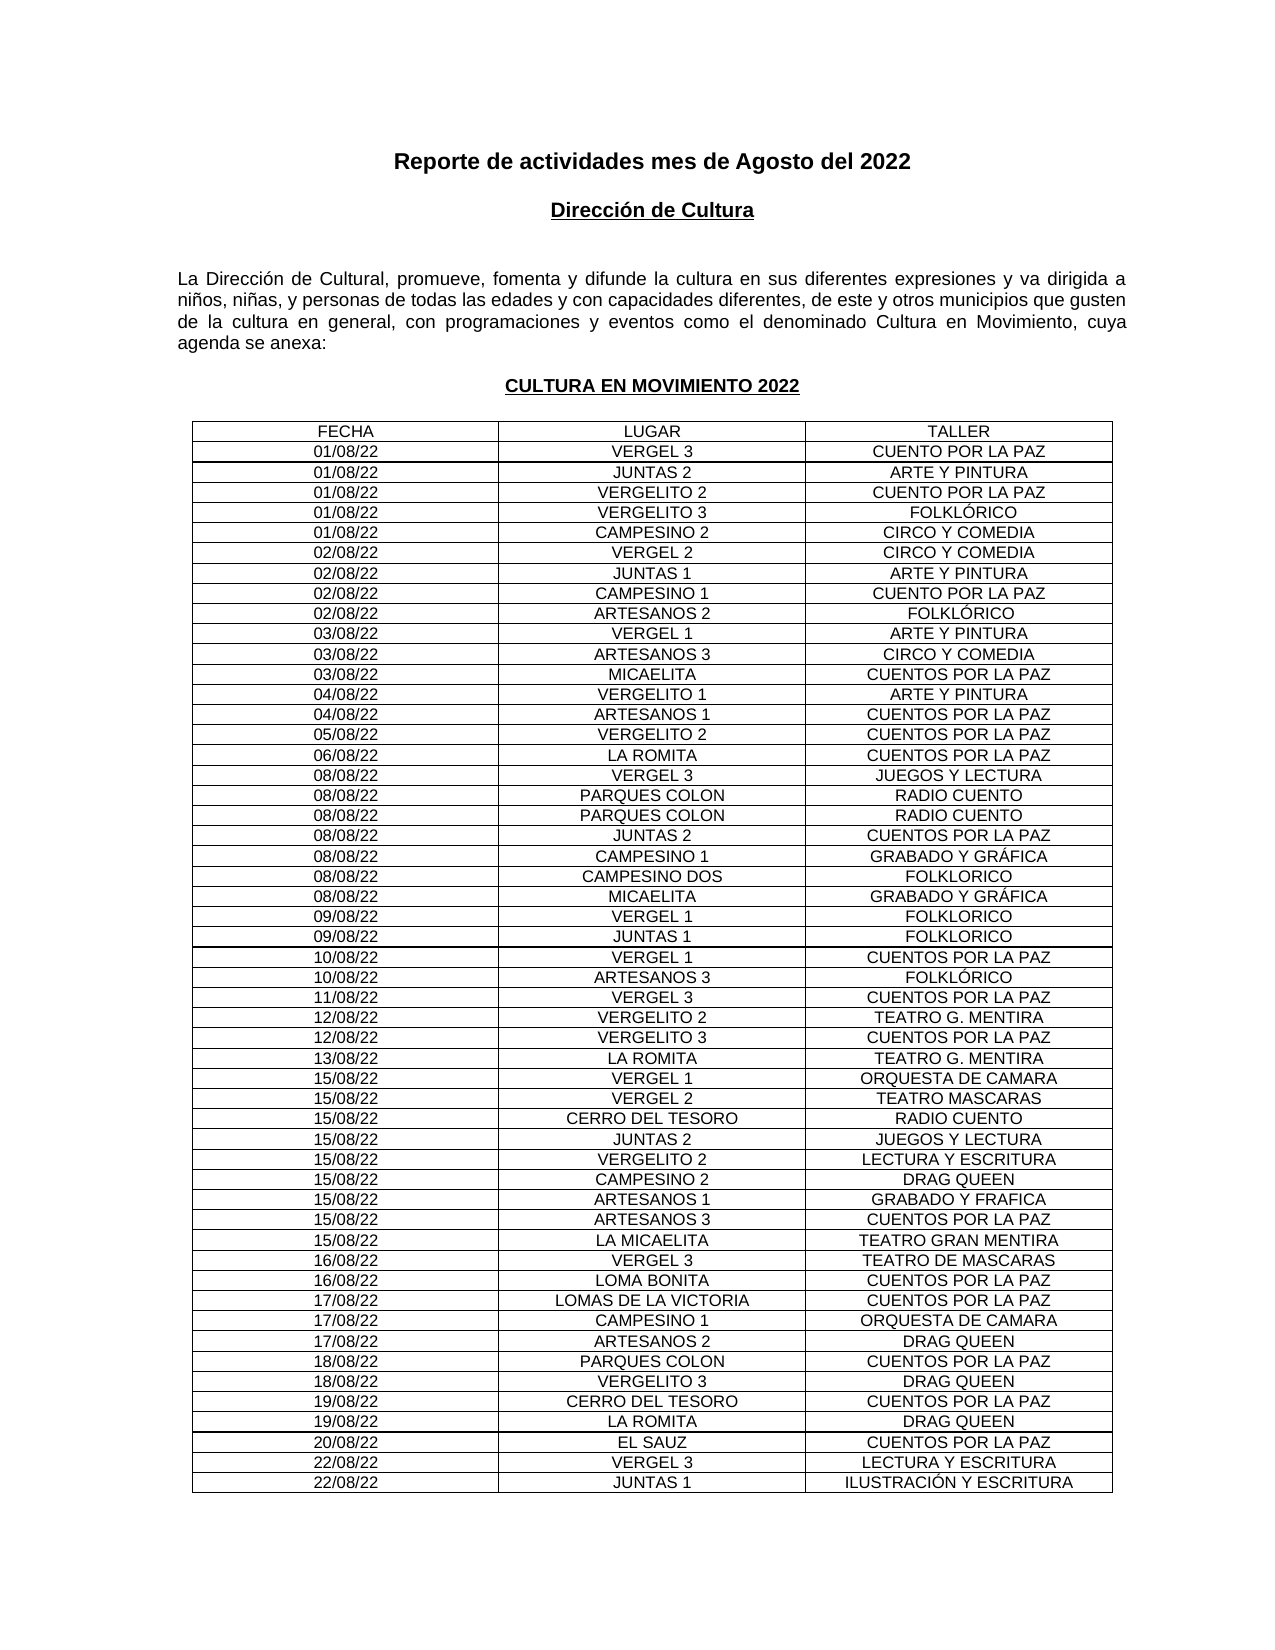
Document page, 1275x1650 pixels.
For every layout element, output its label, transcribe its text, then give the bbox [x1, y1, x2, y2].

table_cell JUNTAS 1 [499, 927, 805, 946]
table_cell 15/08/22 [193, 1210, 498, 1229]
table_cell 19/08/22 [193, 1412, 498, 1431]
table_cell ARTE Y PINTURA [806, 685, 1112, 704]
table_cell CUENTOS POR LA PAZ [806, 745, 1112, 764]
table_cell DRAG QUEEN [806, 1331, 1112, 1351]
table_cell 01/08/22 [193, 503, 498, 522]
table_cell 12/08/22 [193, 1028, 498, 1047]
table_cell JUEGOS Y LECTURA [806, 766, 1112, 785]
table_cell ILUSTRACIÓN Y ESCRITURA [806, 1473, 1112, 1492]
table_cell FOLKLÓRICO [806, 604, 1112, 623]
table_cell 09/08/22 [193, 927, 498, 946]
table_cell CUENTOS POR LA PAZ [806, 665, 1112, 684]
table_cell CUENTO POR LA PAZ [806, 442, 1112, 461]
table_cell 17/08/22 [193, 1331, 498, 1351]
table_cell VERGELITO 1 [499, 685, 805, 704]
table_cell RADIO CUENTO [806, 786, 1112, 805]
table_cell JUNTAS 1 [499, 1473, 805, 1492]
table_cell CUENTOS POR LA PAZ [806, 1433, 1112, 1452]
table_cell CIRCO Y COMEDIA [806, 523, 1112, 542]
table_cell CAMPESINO 1 [499, 1311, 805, 1330]
table_header TALLER [806, 422, 1112, 441]
table_cell 15/08/22 [193, 1089, 498, 1108]
table_cell 16/08/22 [193, 1251, 498, 1270]
table_cell 03/08/22 [193, 644, 498, 663]
table_cell CUENTOS POR LA PAZ [806, 948, 1112, 967]
table_cell LECTURA Y ESCRITURA [806, 1453, 1112, 1472]
table_cell MICAELITA [499, 665, 805, 684]
table_cell CUENTOS POR LA PAZ [806, 826, 1112, 845]
table_cell VERGELITO 2 [499, 483, 805, 502]
table_cell 04/08/22 [193, 685, 498, 704]
table_cell VERGEL 1 [499, 907, 805, 926]
table_cell CUENTO POR LA PAZ [806, 483, 1112, 502]
table_cell LA MICAELITA [499, 1230, 805, 1249]
table_cell LOMAS DE LA VICTORIA [499, 1291, 805, 1310]
table_cell 08/08/22 [193, 846, 498, 866]
table_cell VERGEL 3 [499, 1453, 805, 1472]
table_cell 05/08/22 [193, 725, 498, 744]
table_cell ARTESANOS 1 [499, 705, 805, 724]
text La Dirección de Cultural, promueve, fomenta y difunde la cultura en sus diferentes expresiones y va dirigida a niños, niñas, y personas de todas las edades y con capacidades diferentes, de este y otros municipios que gusten de la cultura en general, con programaciones y eventos como el denominado Cultura en Movimiento, cuya agenda se anexa: [177, 267, 1127, 354]
table_cell CERRO DEL TESORO [499, 1392, 805, 1411]
table_cell FOLKLORICO [806, 907, 1112, 926]
table_cell VERGELITO 2 [499, 1150, 805, 1169]
table_cell JUNTAS 1 [499, 564, 805, 583]
table_cell 01/08/22 [193, 483, 498, 502]
table_cell CIRCO Y COMEDIA [806, 644, 1112, 663]
table_cell CERRO DEL TESORO [499, 1109, 805, 1128]
table_cell LECTURA Y ESCRITURA [806, 1150, 1112, 1169]
table_cell ARTE Y PINTURA [806, 463, 1112, 482]
table_cell 17/08/22 [193, 1291, 498, 1310]
table_cell ARTE Y PINTURA [806, 624, 1112, 643]
table_cell CAMPESINO 2 [499, 523, 805, 542]
table_cell TEATRO G. MENTIRA [806, 1049, 1112, 1068]
table_cell VERGELITO 3 [499, 503, 805, 522]
table_cell LA ROMITA [499, 745, 805, 764]
table_cell RADIO CUENTO [806, 1109, 1112, 1128]
table_cell ARTESANOS 3 [499, 1210, 805, 1229]
table_cell 02/08/22 [193, 564, 498, 583]
table_cell 02/08/22 [193, 584, 498, 603]
table_cell 01/08/22 [193, 523, 498, 542]
table_cell DRAG QUEEN [806, 1372, 1112, 1391]
table_cell JUNTAS 2 [499, 1129, 805, 1148]
table_cell 15/08/22 [193, 1129, 498, 1148]
text Dirección de Cultura [177, 198, 1127, 222]
table_cell 06/08/22 [193, 745, 498, 764]
table_cell JUNTAS 2 [499, 826, 805, 845]
table_cell TEATRO GRAN MENTIRA [806, 1230, 1112, 1249]
table_cell VERGELITO 3 [499, 1372, 805, 1391]
table_cell 18/08/22 [193, 1352, 498, 1371]
table_cell JUEGOS Y LECTURA [806, 1129, 1112, 1148]
table_cell 15/08/22 [193, 1150, 498, 1169]
table_cell 08/08/22 [193, 826, 498, 845]
table_cell VERGEL 3 [499, 766, 805, 785]
table_cell 03/08/22 [193, 624, 498, 643]
table_cell ARTESANOS 3 [499, 644, 805, 663]
table_cell VERGEL 1 [499, 1069, 805, 1088]
table_header LUGAR [499, 422, 805, 441]
table_cell VERGELITO 2 [499, 1008, 805, 1027]
table_cell 08/08/22 [193, 786, 498, 805]
table_cell CUENTOS POR LA PAZ [806, 1291, 1112, 1310]
table_cell ORQUESTA DE CAMARA [806, 1069, 1112, 1088]
table_cell ARTESANOS 1 [499, 1190, 805, 1209]
table_cell 02/08/22 [193, 604, 498, 623]
text Reporte de actividades mes de Agosto del 2022 [177, 148, 1127, 174]
table_cell VERGEL 3 [499, 442, 805, 461]
table_cell 15/08/22 [193, 1069, 498, 1088]
table_cell 15/08/22 [193, 1190, 498, 1209]
table_cell CUENTOS POR LA PAZ [806, 705, 1112, 724]
table_cell EL SAUZ [499, 1433, 805, 1452]
table_header FECHA [193, 422, 498, 441]
table_cell 01/08/22 [193, 463, 498, 482]
table_cell 09/08/22 [193, 907, 498, 926]
table_cell CUENTOS POR LA PAZ [806, 725, 1112, 744]
table_cell 18/08/22 [193, 1372, 498, 1391]
table_cell VERGEL 1 [499, 948, 805, 967]
table_cell GRABADO Y FRAFICA [806, 1190, 1112, 1209]
table_cell 19/08/22 [193, 1392, 498, 1411]
table_cell FOLKLÓRICO [806, 503, 1112, 522]
table_cell 10/08/22 [193, 948, 498, 967]
table_cell VERGELITO 2 [499, 725, 805, 744]
table_cell 22/08/22 [193, 1453, 498, 1472]
table_cell ORQUESTA DE CAMARA [806, 1311, 1112, 1330]
table_cell VERGEL 3 [499, 988, 805, 1007]
table_cell PARQUES COLON [499, 1352, 805, 1371]
table_cell FOLKLÓRICO [806, 968, 1112, 987]
table_cell CAMPESINO 1 [499, 584, 805, 603]
table_cell 12/08/22 [193, 1008, 498, 1027]
table_cell ARTESANOS 2 [499, 604, 805, 623]
text CULTURA EN MOVIMIENTO 2022 [177, 375, 1127, 397]
table_cell ARTE Y PINTURA [806, 564, 1112, 583]
table_cell TEATRO MASCARAS [806, 1089, 1112, 1108]
table_cell 08/08/22 [193, 867, 498, 886]
table_cell CUENTOS POR LA PAZ [806, 1028, 1112, 1047]
table_cell GRABADO Y GRÁFICA [806, 887, 1112, 906]
table_cell ARTESANOS 3 [499, 968, 805, 987]
table_cell VERGEL 1 [499, 624, 805, 643]
table_cell CUENTOS POR LA PAZ [806, 1271, 1112, 1290]
table_cell VERGEL 2 [499, 543, 805, 562]
table_cell 01/08/22 [193, 442, 498, 461]
table_cell CUENTOS POR LA PAZ [806, 1392, 1112, 1411]
table_cell 15/08/22 [193, 1109, 498, 1128]
table_cell 08/08/22 [193, 887, 498, 906]
table_cell FOLKLORICO [806, 927, 1112, 946]
table_cell LA ROMITA [499, 1412, 805, 1431]
table_cell 08/08/22 [193, 766, 498, 785]
table_cell 16/08/22 [193, 1271, 498, 1290]
table_cell 02/08/22 [193, 543, 498, 562]
table_cell 15/08/22 [193, 1230, 498, 1249]
table_cell CUENTOS POR LA PAZ [806, 1352, 1112, 1371]
table_cell CAMPESINO 2 [499, 1170, 805, 1189]
table_cell 15/08/22 [193, 1170, 498, 1189]
table_cell 22/08/22 [193, 1473, 498, 1492]
table_cell JUNTAS 2 [499, 463, 805, 482]
table_cell 04/08/22 [193, 705, 498, 724]
table_cell VERGEL 2 [499, 1089, 805, 1108]
table_cell VERGELITO 3 [499, 1028, 805, 1047]
table_cell PARQUES COLON [499, 806, 805, 825]
table_cell GRABADO Y GRÁFICA [806, 846, 1112, 866]
table_cell TEATRO G. MENTIRA [806, 1008, 1112, 1027]
table_cell PARQUES COLON [499, 786, 805, 805]
table_cell 13/08/22 [193, 1049, 498, 1068]
table_cell MICAELITA [499, 887, 805, 906]
table_cell CAMPESINO DOS [499, 867, 805, 886]
table_cell TEATRO DE MASCARAS [806, 1251, 1112, 1270]
table_cell 03/08/22 [193, 665, 498, 684]
table_cell LOMA BONITA [499, 1271, 805, 1290]
table_cell 08/08/22 [193, 806, 498, 825]
table_cell ARTESANOS 2 [499, 1331, 805, 1351]
table_cell CUENTOS POR LA PAZ [806, 988, 1112, 1007]
table_cell LA ROMITA [499, 1049, 805, 1068]
table_cell FOLKLORICO [806, 867, 1112, 886]
table_cell DRAG QUEEN [806, 1170, 1112, 1189]
table_cell 20/08/22 [193, 1433, 498, 1452]
table_cell VERGEL 3 [499, 1251, 805, 1270]
table_cell CAMPESINO 1 [499, 846, 805, 866]
table_cell 10/08/22 [193, 968, 498, 987]
table_cell RADIO CUENTO [806, 806, 1112, 825]
table_cell DRAG QUEEN [806, 1412, 1112, 1431]
table_cell CUENTOS POR LA PAZ [806, 1210, 1112, 1229]
table_cell CUENTO POR LA PAZ [806, 584, 1112, 603]
table_cell CIRCO Y COMEDIA [806, 543, 1112, 562]
table_cell 11/08/22 [193, 988, 498, 1007]
table_cell 17/08/22 [193, 1311, 498, 1330]
